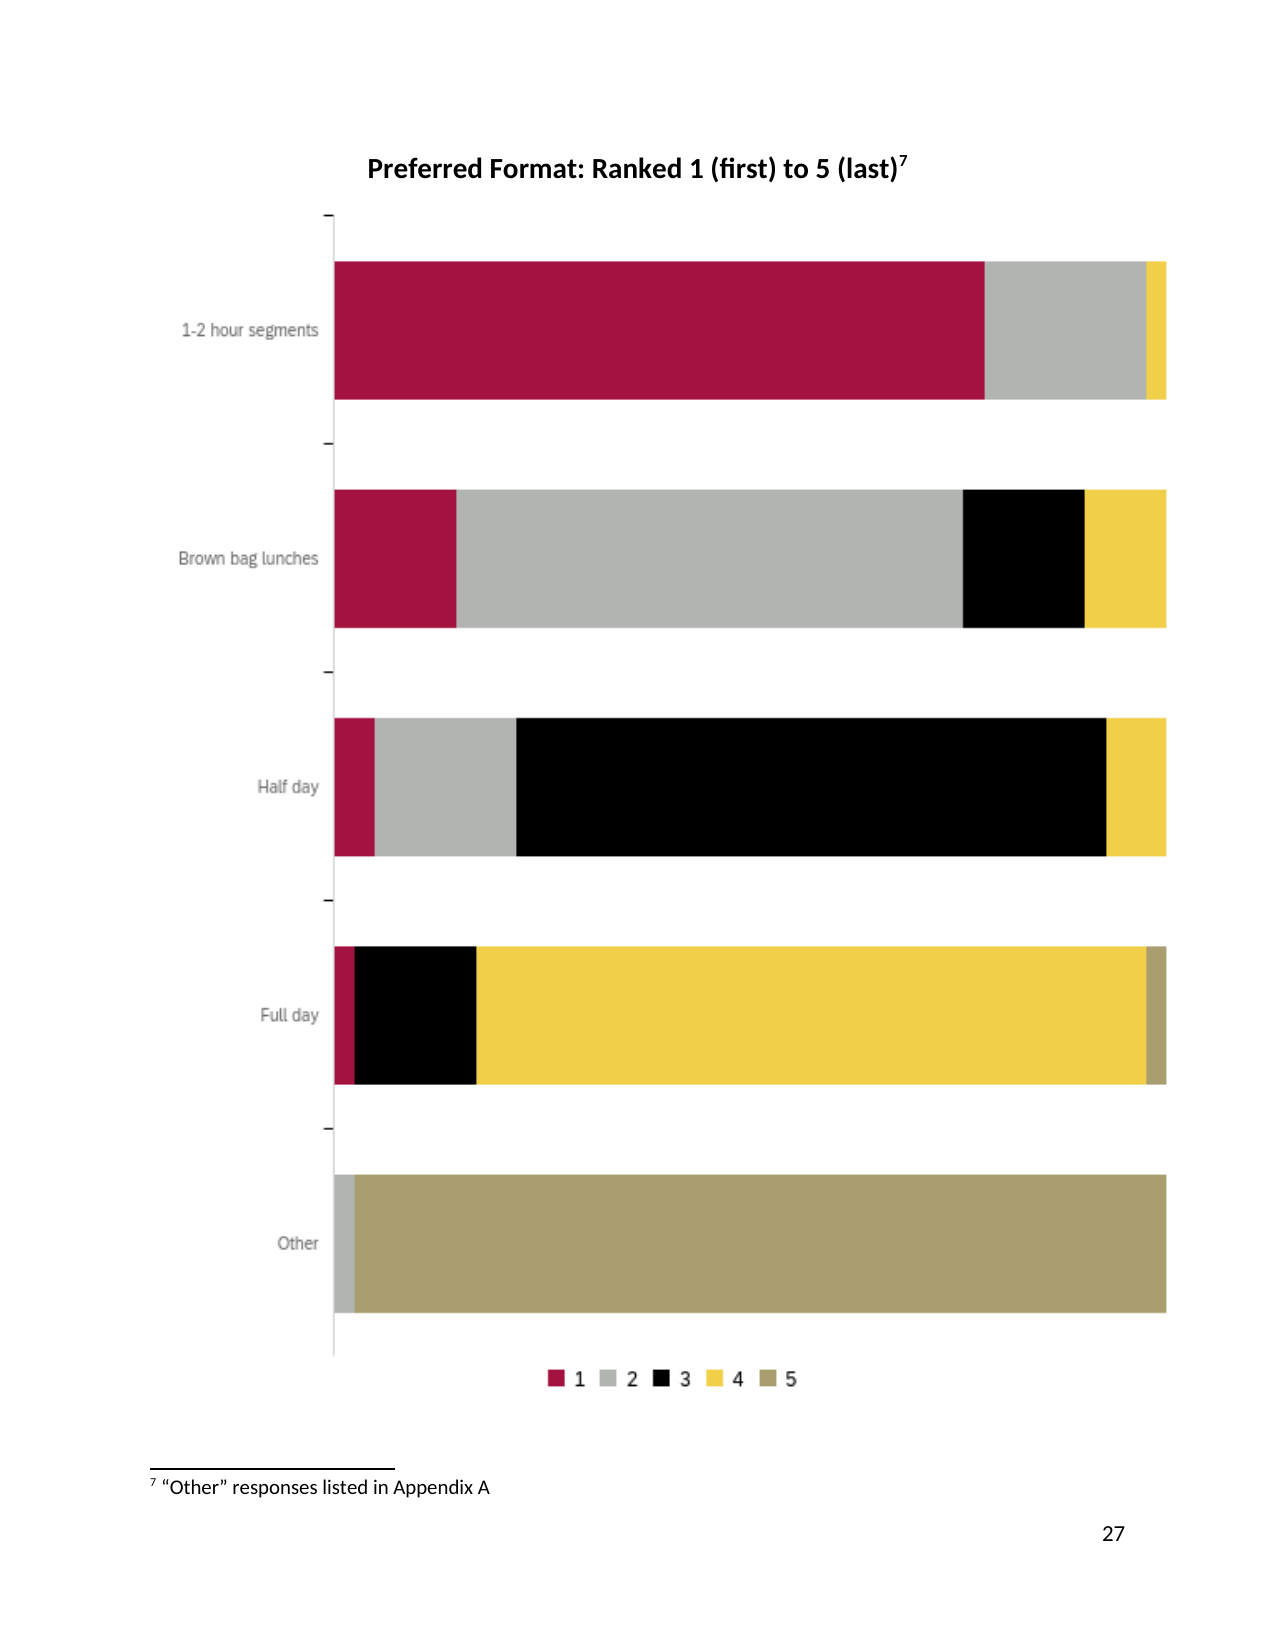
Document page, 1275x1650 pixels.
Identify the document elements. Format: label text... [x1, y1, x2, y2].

picture [150, 205, 1200, 1405]
text Preferred Format: Ranked 1 (first) to 5 (last) [150, 150, 1125, 186]
